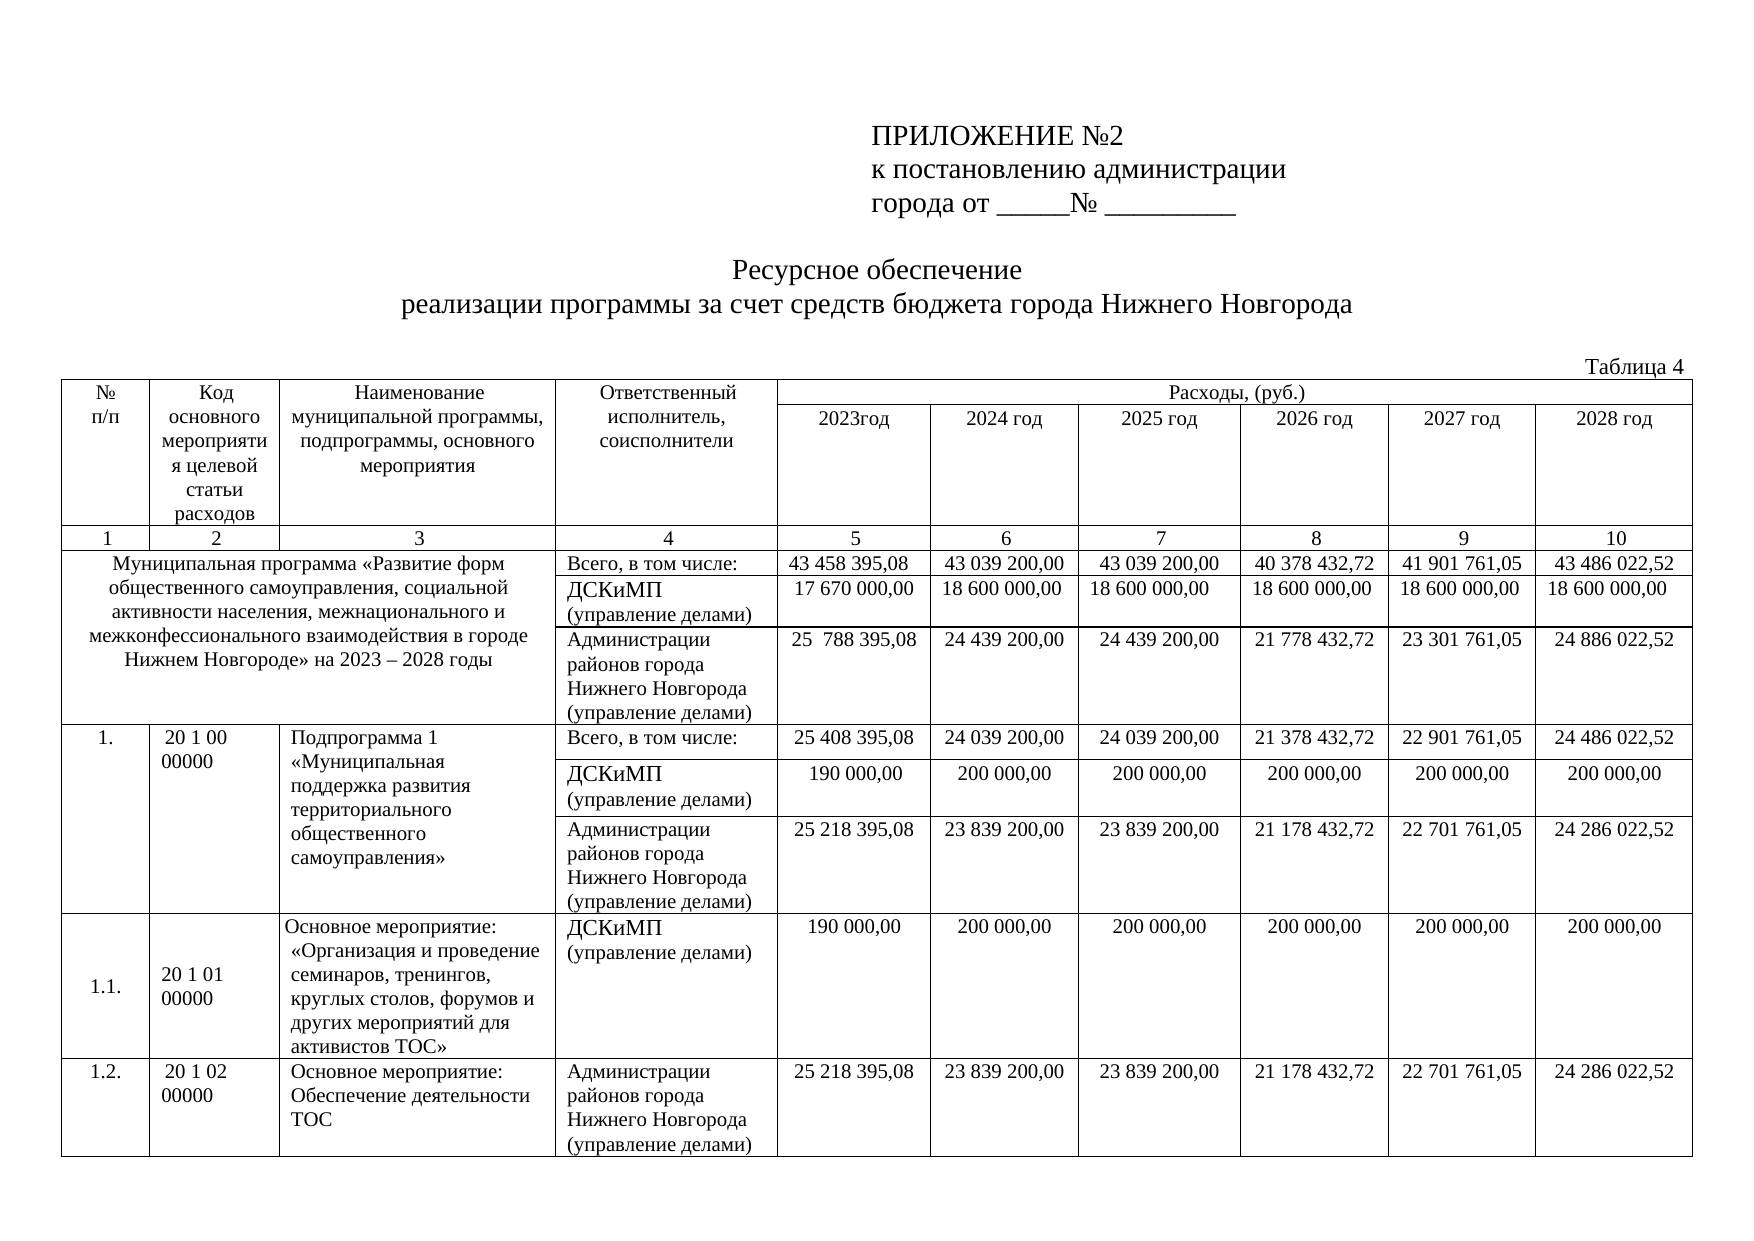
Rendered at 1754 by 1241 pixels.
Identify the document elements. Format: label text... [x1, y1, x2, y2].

table_cell 200 000,00 [931, 914, 1078, 1058]
table_cell 25 788 395,08 [778, 628, 930, 724]
table_cell 190 000,00 [778, 914, 930, 1058]
table_cell ДСКиМП (управление делами) [556, 914, 777, 1058]
table_cell 1 [62, 526, 149, 550]
table_cell 25 408 395,08 [778, 725, 930, 759]
table_cell 200 000,00 [1389, 914, 1535, 1058]
table_cell 24 286 022,52 [1536, 1059, 1692, 1156]
table_header № п/п [62, 380, 149, 525]
table_cell 43 458 395,08 [778, 551, 930, 575]
table_cell 2025 год [1079, 405, 1240, 525]
table_cell 43 039 200,00 [1079, 551, 1240, 575]
table_cell 20 1 02 00000 [150, 1059, 279, 1156]
table_cell 7 [1079, 526, 1240, 550]
table_header Код основного мероприятия целевой статьи расходов [150, 380, 279, 525]
table_cell Подпрограмма 1 «Муниципальная поддержка развития территориального общественного самоуправления» [280, 725, 555, 913]
table_cell Основное мероприятие: «Организация и проведение семинаров, тренингов, круглых столов, форумов и других мероприятий для активистов ТОС» [280, 914, 555, 1058]
table_cell 25 218 395,08 [778, 817, 930, 913]
table_cell 24 886 022,52 [1536, 628, 1692, 724]
table_cell 21 778 432,72 [1241, 628, 1388, 724]
table_cell 2023год [778, 405, 930, 525]
table_cell 3 [280, 526, 555, 550]
table_cell Администрации районов города Нижнего Новгорода (управление делами) [556, 817, 777, 913]
table_header Расходы, (руб.) [778, 380, 1692, 404]
table_cell 23 839 200,00 [931, 1059, 1078, 1156]
table_cell 6 [931, 526, 1078, 550]
table_cell 8 [1241, 526, 1388, 550]
table_cell 2028 год [1536, 405, 1692, 525]
table_cell 18 600 000,00 [1389, 576, 1535, 626]
table_cell 18 600 000,00 [1241, 576, 1388, 626]
table_cell 22 701 761,05 [1389, 1059, 1535, 1156]
table_cell Основное мероприятие: Обеспечение деятельности ТОС [280, 1059, 555, 1156]
table_cell 23 839 200,00 [1079, 1059, 1240, 1156]
table_cell ДСКиМП (управление делами) [556, 576, 777, 626]
table_cell 23 301 761,05 [1389, 628, 1535, 724]
text города от _____№ _________ [871, 185, 1636, 219]
table_cell 17 670 000,00 [778, 576, 930, 626]
table_cell 21 378 432,72 [1241, 725, 1388, 759]
table_cell 24 286 022,52 [1536, 817, 1692, 913]
table_cell 1.2. [62, 1059, 149, 1156]
table_cell 5 [778, 526, 930, 550]
table_header Наименование муниципальной программы, подпрограммы, основного мероприятия [280, 380, 555, 525]
table_cell 1. [62, 725, 149, 913]
table_cell 200 000,00 [1079, 914, 1240, 1058]
table_cell 200 000,00 [1536, 760, 1692, 816]
table_cell 24 439 200,00 [1079, 628, 1240, 724]
table_cell 24 486 022,52 [1536, 725, 1692, 759]
table_cell 1.1. [62, 914, 149, 1058]
text к постановлению администрации [871, 152, 1636, 185]
table_cell 18 600 000,00 [1536, 576, 1692, 626]
table_header Ответственный исполнитель, соисполнители [556, 380, 777, 525]
table_cell 22 701 761,05 [1389, 817, 1535, 913]
table_cell 2027 год [1389, 405, 1535, 525]
table_cell 20 1 01 00000 [150, 914, 279, 1058]
table_cell 43 486 022,52 [1536, 551, 1692, 575]
table_cell 200 000,00 [1536, 914, 1692, 1058]
table_cell ДСКиМП (управление делами) [556, 760, 777, 816]
table_cell 22 901 761,05 [1389, 725, 1535, 759]
text Таблица 4 [118, 353, 1684, 379]
table_cell 9 [1389, 526, 1535, 550]
table_cell 200 000,00 [1241, 914, 1388, 1058]
table_cell Администрации районов города Нижнего Новгорода (управление делами) [556, 1059, 777, 1156]
table_cell Муниципальная программа «Развитие форм общественного самоуправления, социальной активности населения, межнационального и межконфессионального взаимодействия в городе Нижнем Новгороде» на 2023 – 2028 годы [62, 551, 555, 724]
table_cell 43 039 200,00 [931, 551, 1078, 575]
table_cell 24 039 200,00 [931, 725, 1078, 759]
text Ресурсное обеспечение [118, 252, 1636, 286]
table_cell 200 000,00 [931, 760, 1078, 816]
table_cell 2024 год [931, 405, 1078, 525]
table_cell Всего, в том числе: [556, 725, 777, 759]
table_cell 200 000,00 [1389, 760, 1535, 816]
table_cell Всего, в том числе: [556, 551, 777, 575]
table_cell 23 839 200,00 [1079, 817, 1240, 913]
table_cell 200 000,00 [1241, 760, 1388, 816]
table_cell 200 000,00 [1079, 760, 1240, 816]
table_cell 40 378 432,72 [1241, 551, 1388, 575]
table_cell 2026 год [1241, 405, 1388, 525]
table_cell 21 178 432,72 [1241, 817, 1388, 913]
table_cell 4 [556, 526, 777, 550]
text реализации программы за счет средств бюджета города Нижнего Новгорода [118, 286, 1636, 319]
table_cell 24 039 200,00 [1079, 725, 1240, 759]
table_cell 23 839 200,00 [931, 817, 1078, 913]
table_cell 41 901 761,05 [1389, 551, 1535, 575]
table_cell 25 218 395,08 [778, 1059, 930, 1156]
table_cell 190 000,00 [778, 760, 930, 816]
table_cell 2 [150, 526, 279, 550]
table_cell 21 178 432,72 [1241, 1059, 1388, 1156]
table_cell 18 600 000,00 [931, 576, 1078, 626]
table_cell 20 1 00 00000 [150, 725, 279, 913]
table_cell 18 600 000,00 [1079, 576, 1240, 626]
table_cell 24 439 200,00 [931, 628, 1078, 724]
text ПРИЛОЖЕНИЕ №2 [871, 118, 1636, 152]
table_cell Администрации районов города Нижнего Новгорода (управление делами) [556, 628, 777, 724]
table_cell 10 [1536, 526, 1692, 550]
